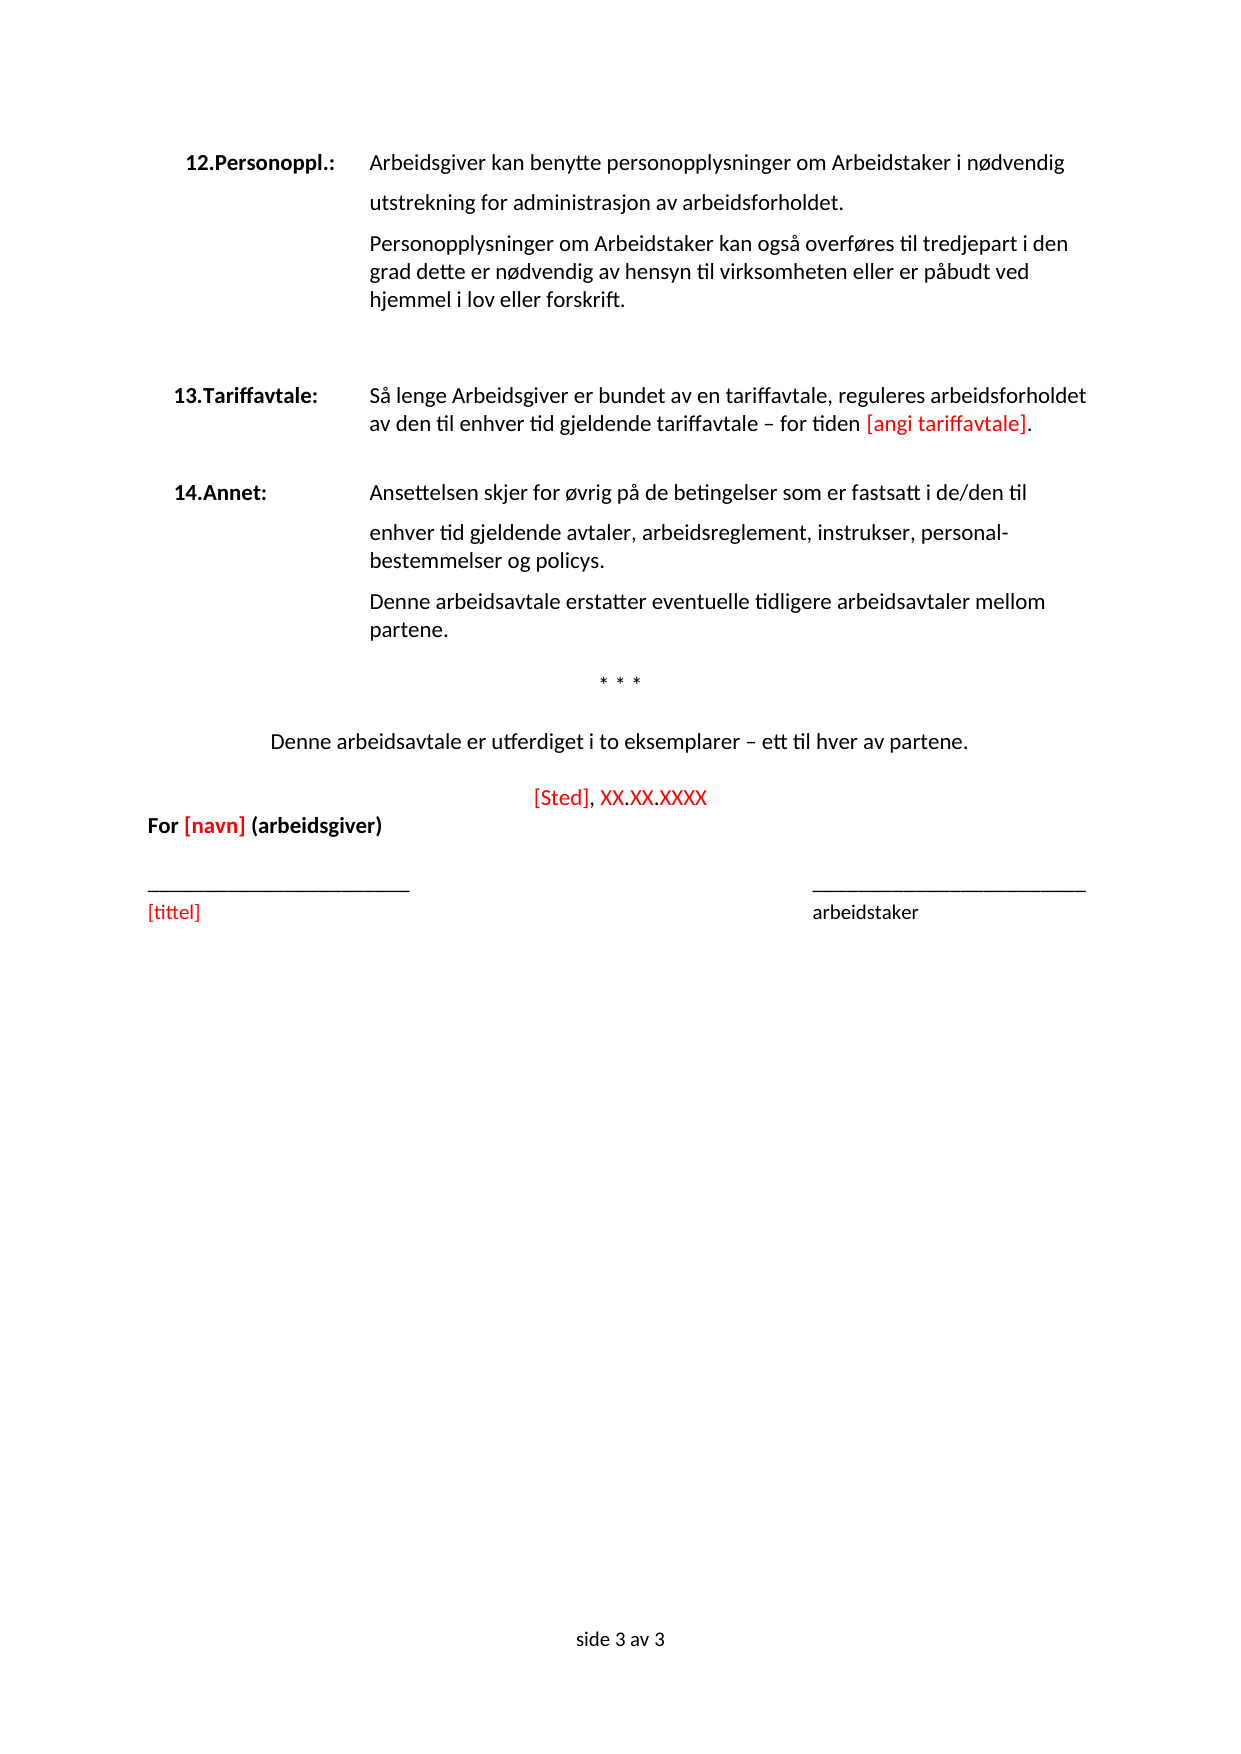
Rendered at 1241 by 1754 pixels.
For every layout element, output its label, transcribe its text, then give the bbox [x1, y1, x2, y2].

text 13.Tariffavtale: Så lenge Arbeidsgiver er bundet av en tariffavtale, reguleres arbeidsforholdet [148, 381, 1092, 409]
text _______________________ ________________________ [148, 867, 1092, 895]
text * * * [148, 671, 1092, 699]
text For [navn] (arbeidsgiver) [148, 811, 1092, 839]
text 12.Personoppl.: Arbeidsgiver kan benytte personopplysninger om Arbeidstaker i nødvendig [185, 148, 1092, 176]
list av den til enhver tid gjeldende tariffavtale – for tiden [angi tariffavtale]. [340, 409, 1092, 437]
list utstrekning for administrasjon av arbeidsforholdet. [340, 188, 1092, 216]
text [tittel] arbeidstaker [148, 899, 1092, 925]
text Denne arbeidsavtale er utferdiget i to eksemplarer – ett til hver av partene. [148, 727, 1092, 755]
text 14.Annet: Ansettelsen skjer for øvrig på de betingelser som er fastsatt i de/den til [148, 478, 1092, 506]
text [Sted], XX.XX.XXXX [148, 783, 1092, 811]
text Personopplysninger om Arbeidstaker kan også overføres til tredjepart i den grad dette er nødvendig av hensyn til virksomheten eller er påbudt ved hjemmel i lov eller forskrift. [148, 229, 1092, 313]
list enhver tid gjeldende avtaler, arbeidsreglement, instrukser, personal-bestemmelser og policys. [369, 518, 1092, 574]
text Denne arbeidsavtale erstatter eventuelle tidligere arbeidsavtaler mellom partene. [148, 587, 1092, 643]
